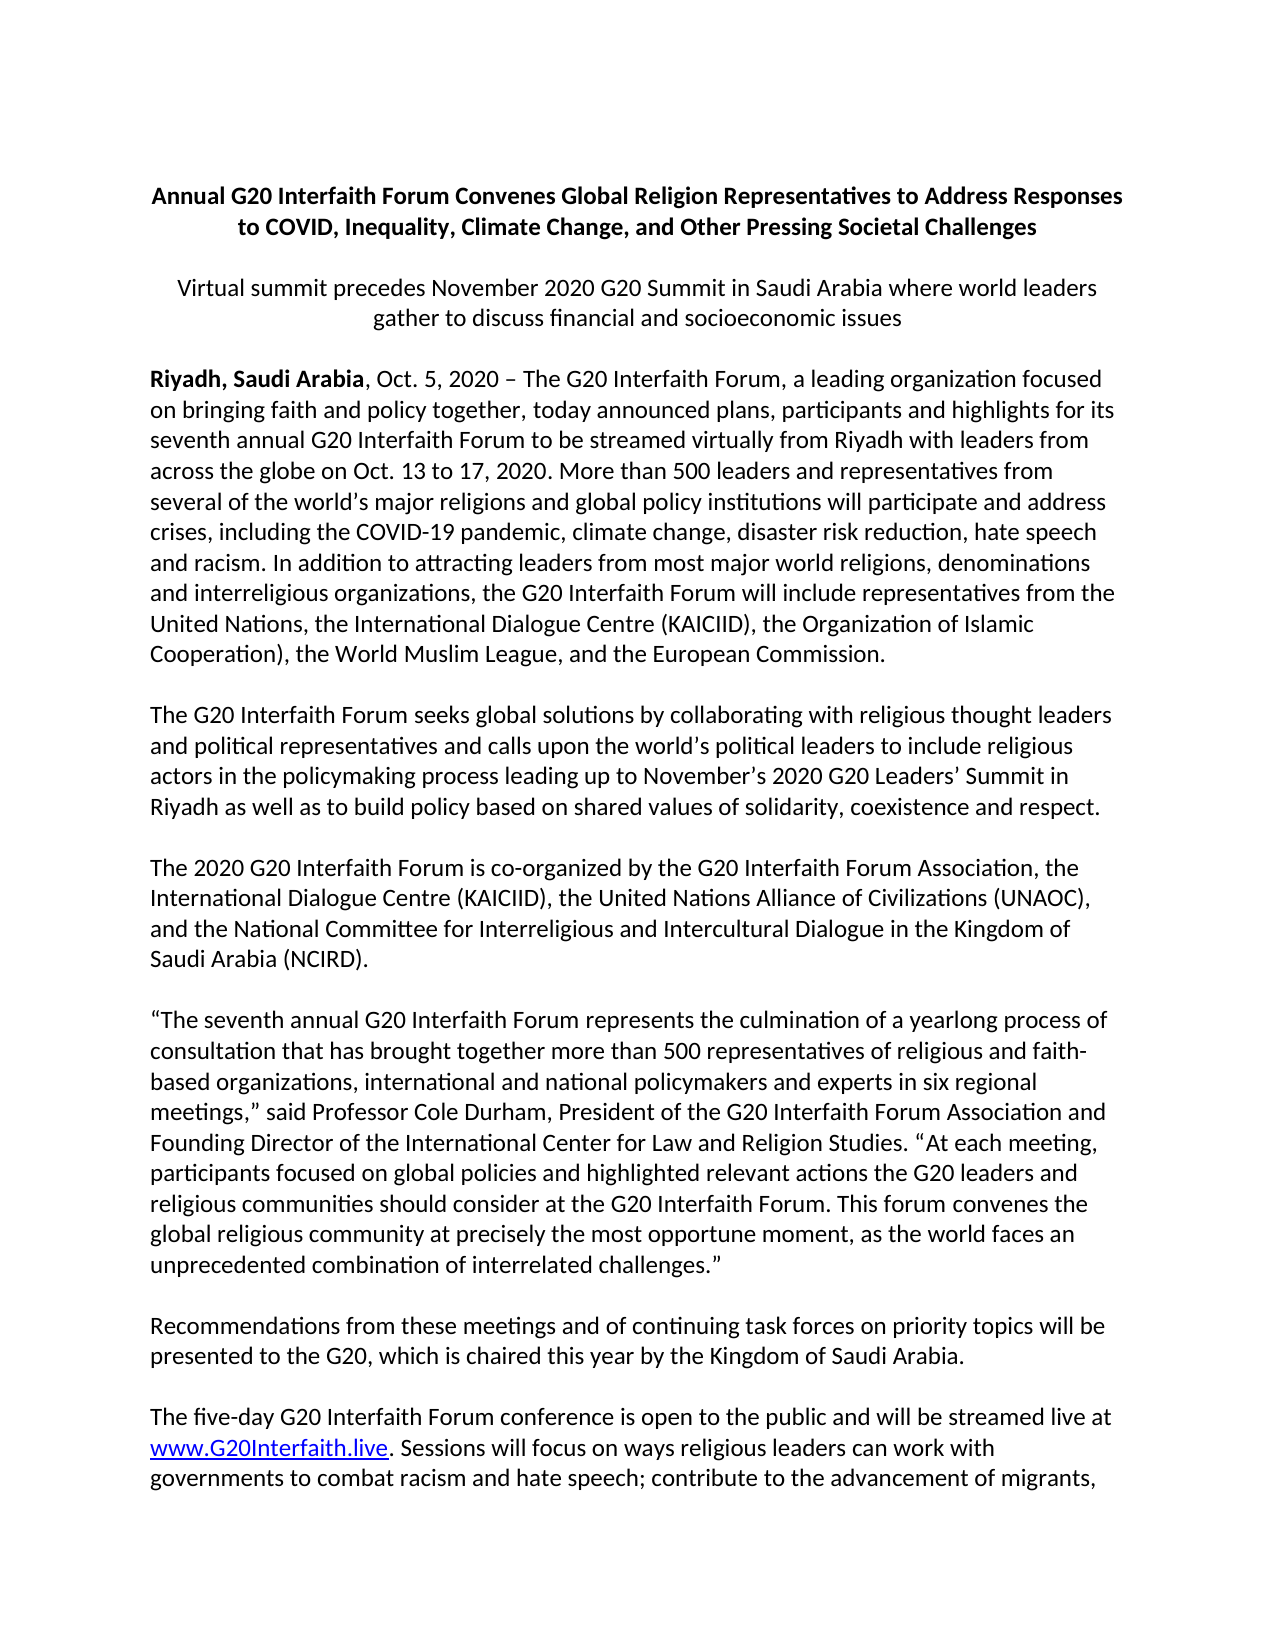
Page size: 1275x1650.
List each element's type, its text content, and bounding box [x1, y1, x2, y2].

text The 2020 G20 Interfaith Forum is co-organized by the G20 Interfaith Forum Association, the International Dialogue Centre (KAICIID), the United Nations Alliance of Civilizations (UNAOC), and the National Committee for Interreligious and Intercultural Dialogue in the Kingdom of Saudi Arabia (NCIRD). [150, 852, 1125, 974]
text Virtual summit precedes November 2020 G20 Summit in Saudi Arabia where world leaders gather to discuss financial and socioeconomic issues [150, 272, 1125, 333]
text Recommendations from these meetings and of continuing task forces on priority topics will be presented to the G20, which is chaired this year by the Kingdom of Saudi Arabia. [150, 1310, 1125, 1371]
text The G20 Interfaith Forum seeks global solutions by collaborating with religious thought leaders and political representatives and calls upon the world’s political leaders to include religious actors in the policymaking process leading up to November’s 2020 G20 Leaders’ Summit in Riyadh as well as to build policy based on shared values of solidarity, coexistence and respect. [150, 699, 1125, 821]
text Annual G20 Interfaith Forum Convenes Global Religion Representatives to Address Responses to COVID, Inequality, Climate Change, and Other Pressing Societal Challenges [150, 181, 1125, 242]
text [150, 1401, 1125, 1493]
text “The seventh annual G20 Interfaith Forum represents the culmination of a yearlong process of consultation that has brought together more than 500 representatives of religious and faith-based organizations, international and national policymakers and experts in six regional meetings,” said Professor Cole Durham, President of the G20 Interfaith Forum Association and Founding Director of the International Center for Law and Religion Studies. “At each meeting, participants focused on global policies and highlighted relevant actions the G20 leaders and religious communities should consider at the G20 Interfaith Forum. This forum convenes the global religious community at precisely the most opportune moment, as the world faces an unprecedented combination of interrelated challenges.” [150, 1004, 1125, 1279]
text ​​​​​​​​​Riyadh, Saudi Arabia, Oct. 5, 2020 – The G20 Interfaith Forum, a leading organization focused on bringing faith and policy together, today announced plans, participants and highlights for its seventh annual G20 Interfaith Forum to be streamed virtually from Riyadh with leaders from across the globe on Oct. 13 to 17, 2020. More than 500 leaders and representatives from several of the world’s major religions and global policy institutions will participate and address crises, including the COVID-19 pandemic, climate change, disaster risk reduction, hate speech and racism. In addition to attracting leaders from most major world religions, denominations and interreligious organizations, the G20 Interfaith Forum will include representatives from the United Nations, the International Dialogue Centre (KAICIID), the Organization of Islamic Cooperation), the World Muslim League, and the European Commission. [150, 364, 1125, 669]
